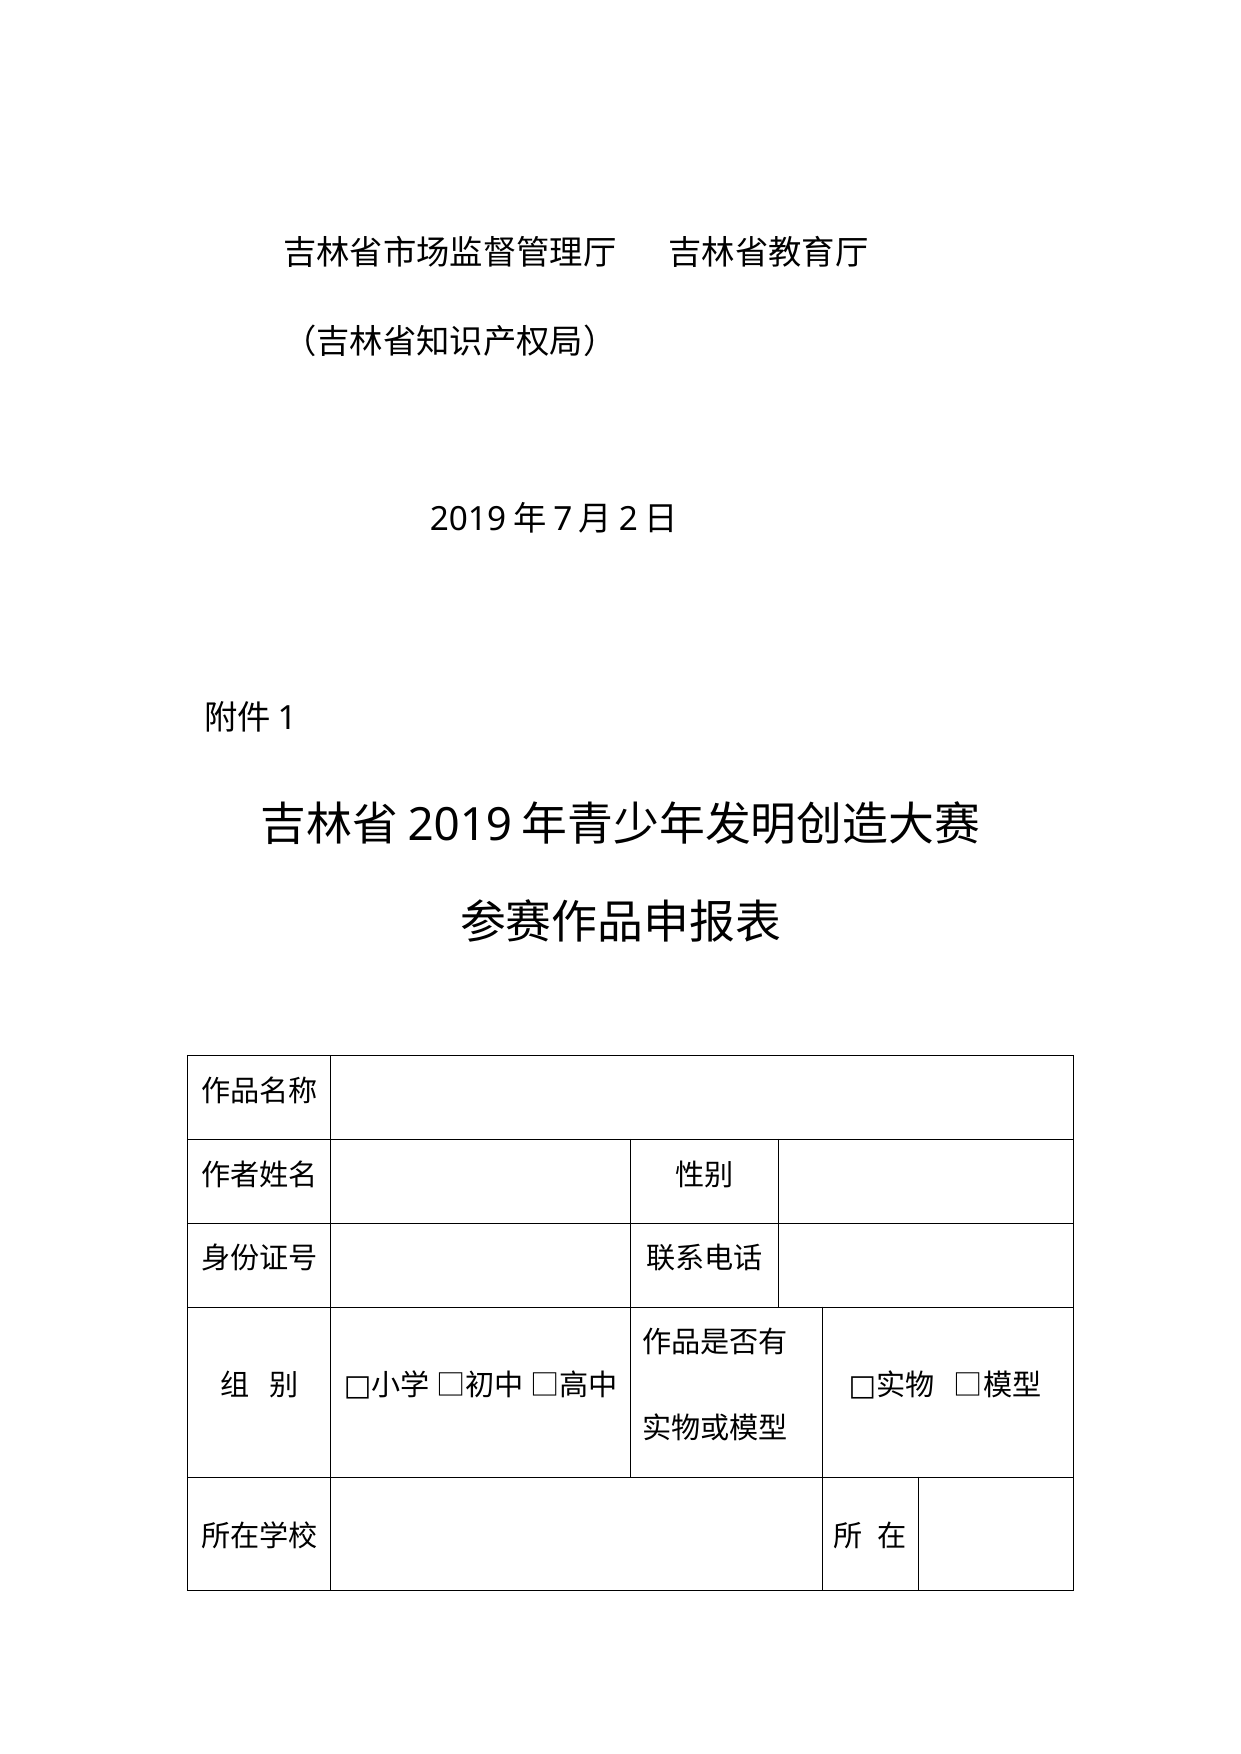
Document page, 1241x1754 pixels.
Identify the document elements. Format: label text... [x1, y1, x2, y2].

table_cell □实物 □模型 [823, 1308, 1073, 1477]
text 吉林省2019年青少年发明创造大赛 [187, 772, 1053, 869]
table_cell [779, 1140, 1073, 1223]
table_cell [331, 1224, 630, 1307]
text （吉林省知识产权局） [187, 306, 1053, 371]
table_cell 所在学校（全称） [188, 1478, 330, 1590]
table_header 作品名称 [188, 1056, 330, 1139]
table_cell [779, 1224, 1073, 1307]
table_cell 身份证号 [188, 1224, 330, 1307]
table_cell 作品是否有 实物或模型 [631, 1308, 822, 1477]
text 附件1 [187, 683, 1053, 748]
table_cell 组 别 [188, 1308, 330, 1477]
table_cell 性别 [631, 1140, 778, 1223]
table_cell □小学 □初中 □高中 [331, 1308, 630, 1477]
table_cell [331, 1140, 630, 1223]
table_header [331, 1056, 1073, 1139]
text 参赛作品申报表 [187, 869, 1053, 967]
table_cell 联系电话 [631, 1224, 778, 1307]
table_cell 作者姓名 [188, 1140, 330, 1223]
table_cell 所在地 区 [823, 1478, 918, 1590]
text 吉林省市场监督管理厅 吉林省教育厅 [187, 217, 1053, 282]
table_cell [331, 1478, 822, 1590]
table_cell [919, 1478, 1073, 1590]
text 2019年7月2日 [187, 483, 1053, 548]
